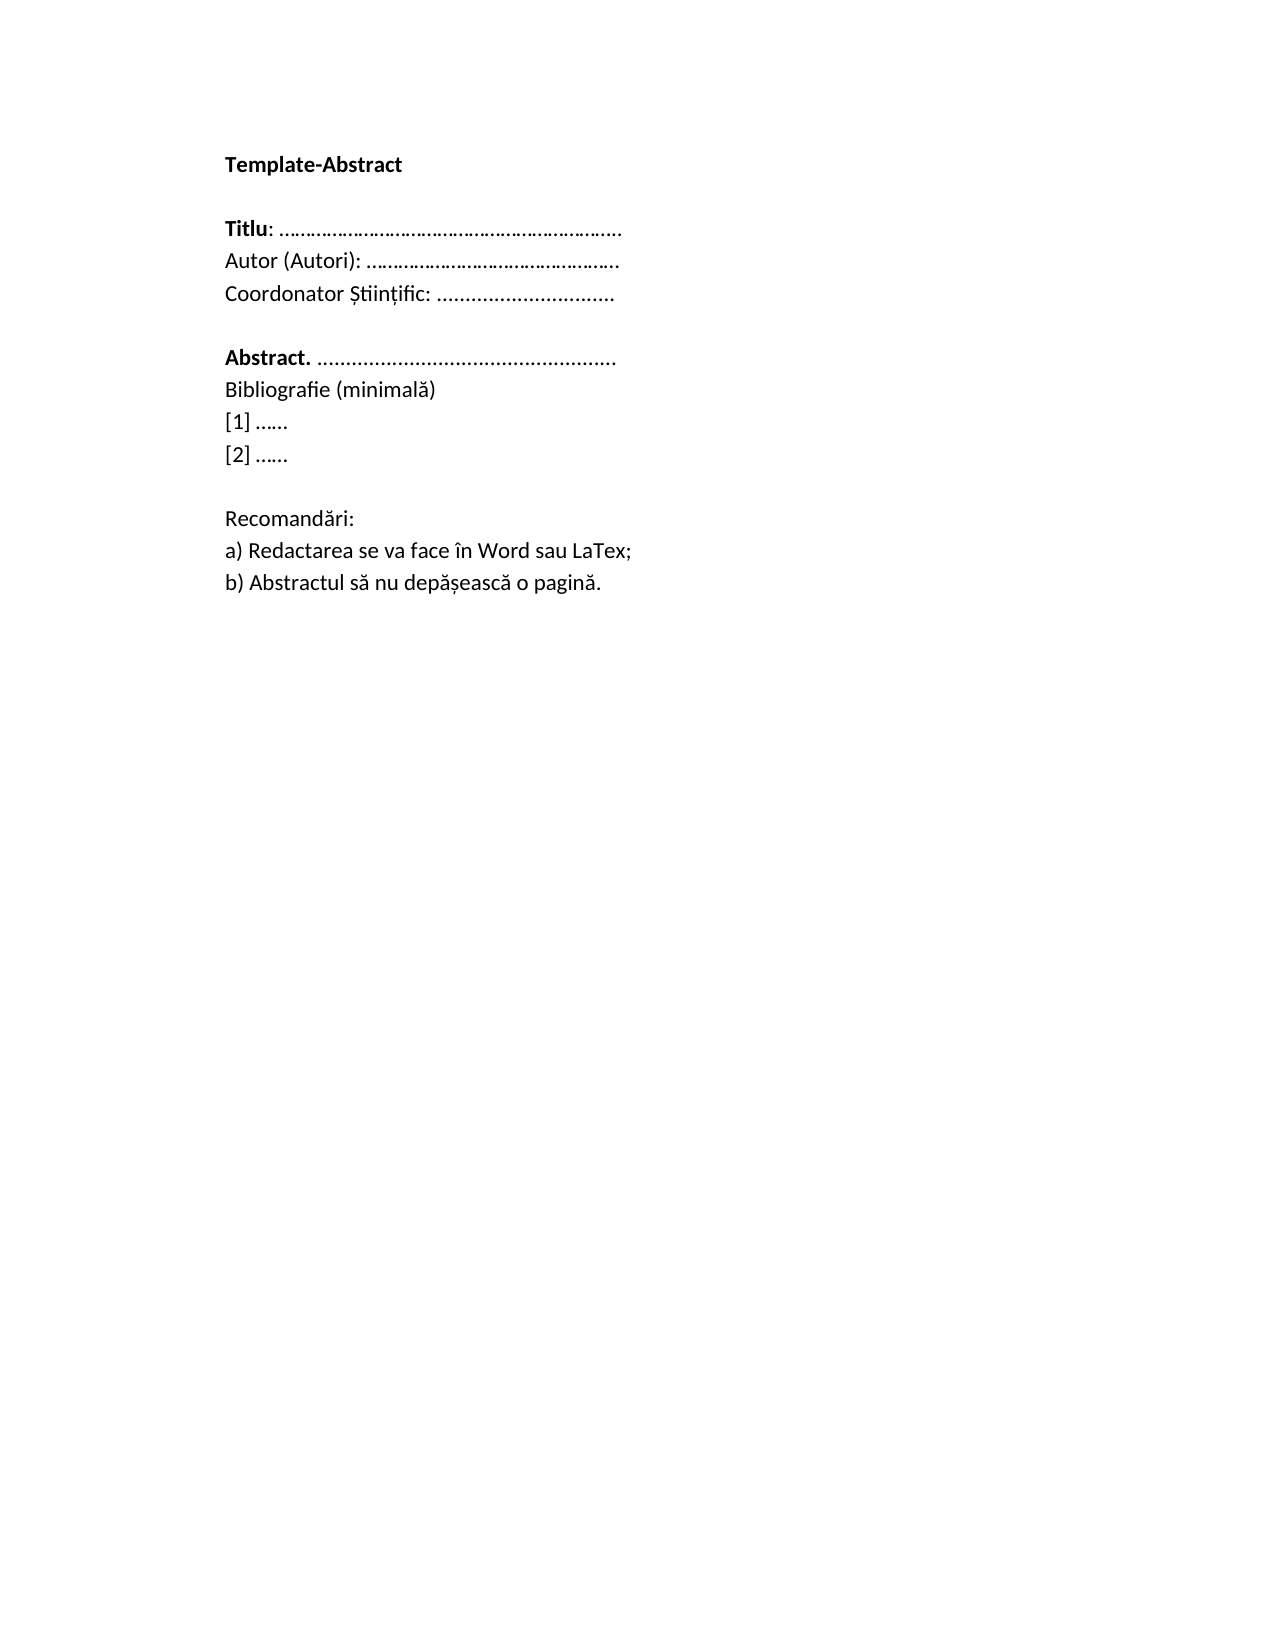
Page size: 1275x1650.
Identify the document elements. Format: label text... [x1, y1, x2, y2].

list b) Abstractul să nu depăşească o pagină. [225, 568, 1125, 596]
list Abstract. .................................................... [225, 343, 1125, 371]
list Titlu: ……………………………………………………….. [225, 214, 1125, 242]
list Coordonator Ştiinţific: ............................... [225, 279, 1125, 307]
list [2] …… [225, 440, 1125, 468]
list Recomandări: [225, 504, 1125, 532]
list a) Redactarea se va face în Word sau LaTex; [225, 536, 1125, 564]
list Template-Abstract [225, 150, 1125, 178]
list Bibliografie (minimală) [225, 375, 1125, 403]
list [1] …… [225, 407, 1125, 436]
list Autor (Autori): ………………………………………… [225, 247, 1125, 274]
